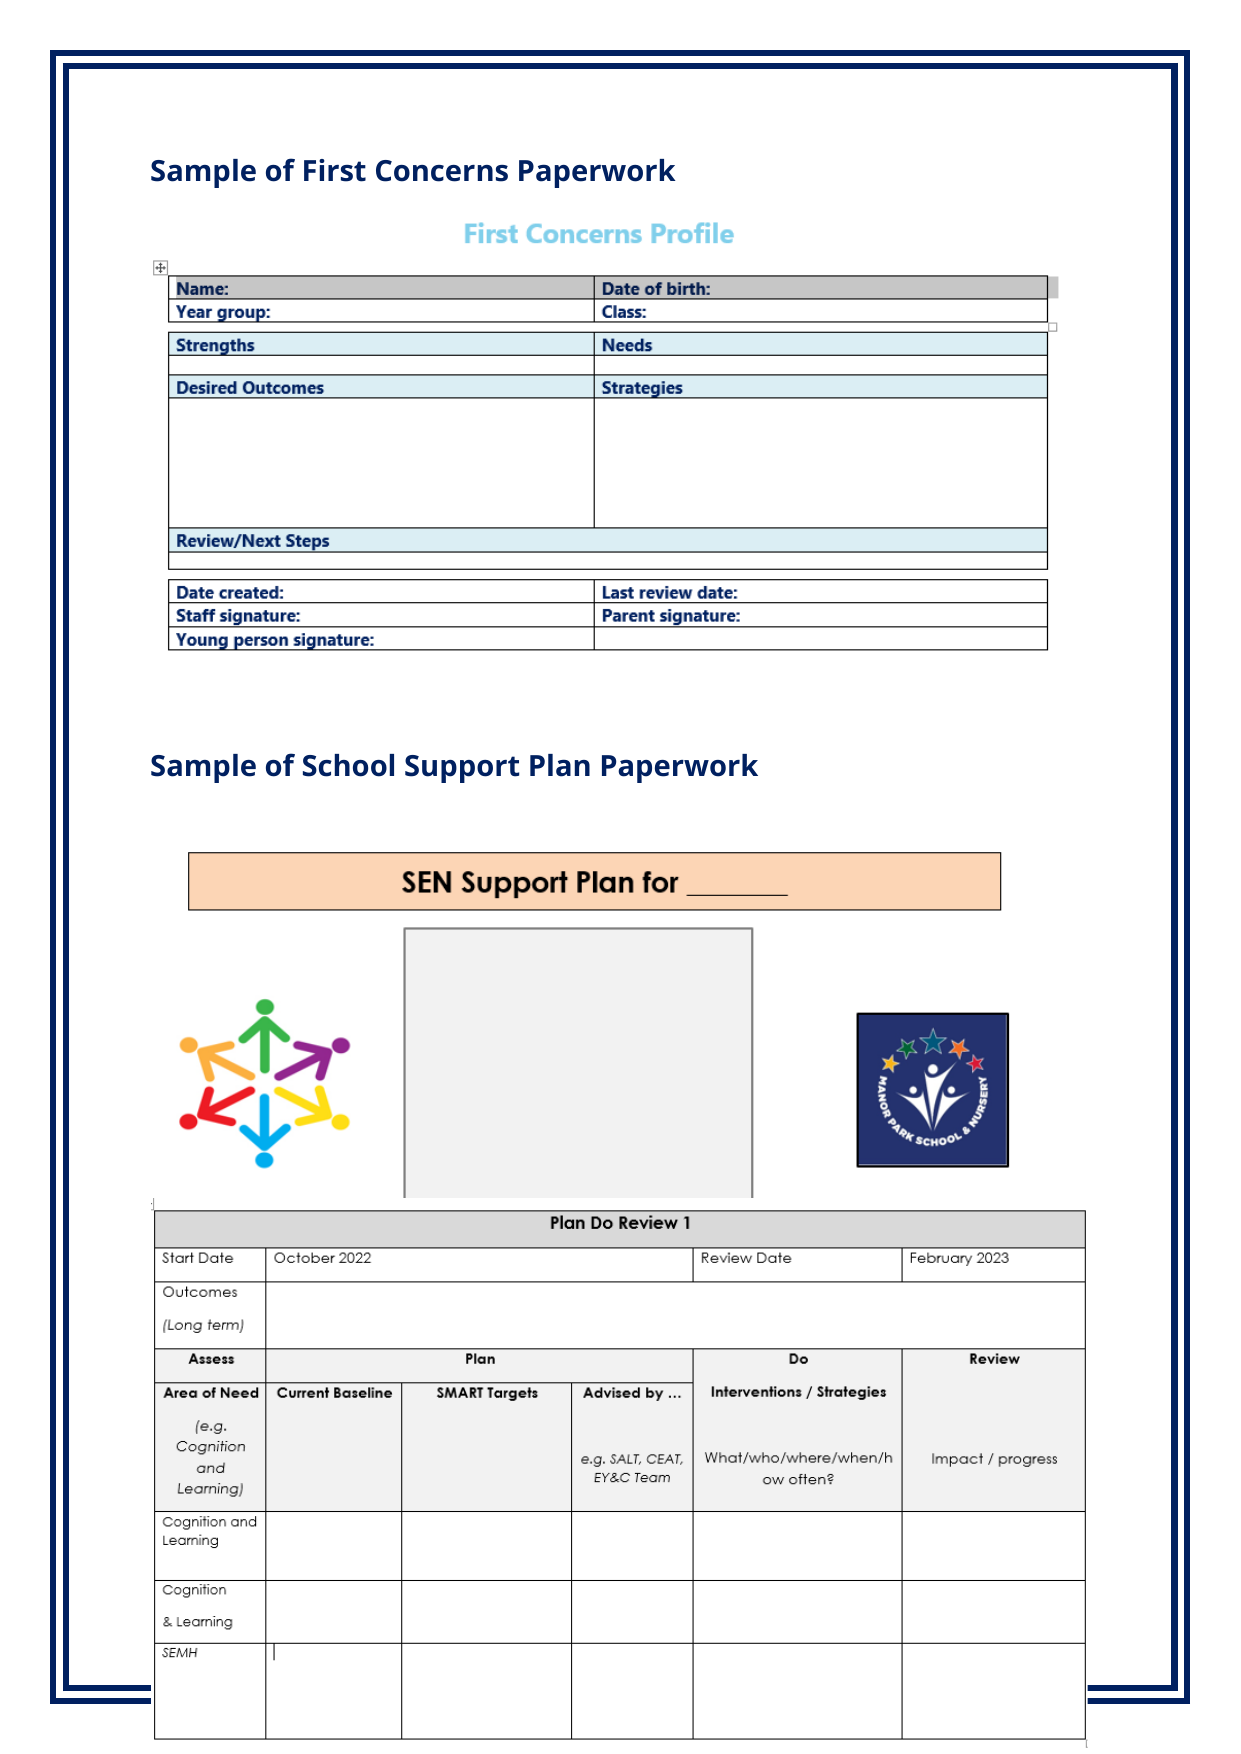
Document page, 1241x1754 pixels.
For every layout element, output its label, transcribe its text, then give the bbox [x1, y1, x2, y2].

text Sample of School Support Plan Paperwork [150, 745, 1090, 784]
picture [113, 832, 1087, 1751]
text Sample of First Concerns Paperwork [150, 150, 1090, 190]
picture [129, 211, 1066, 683]
